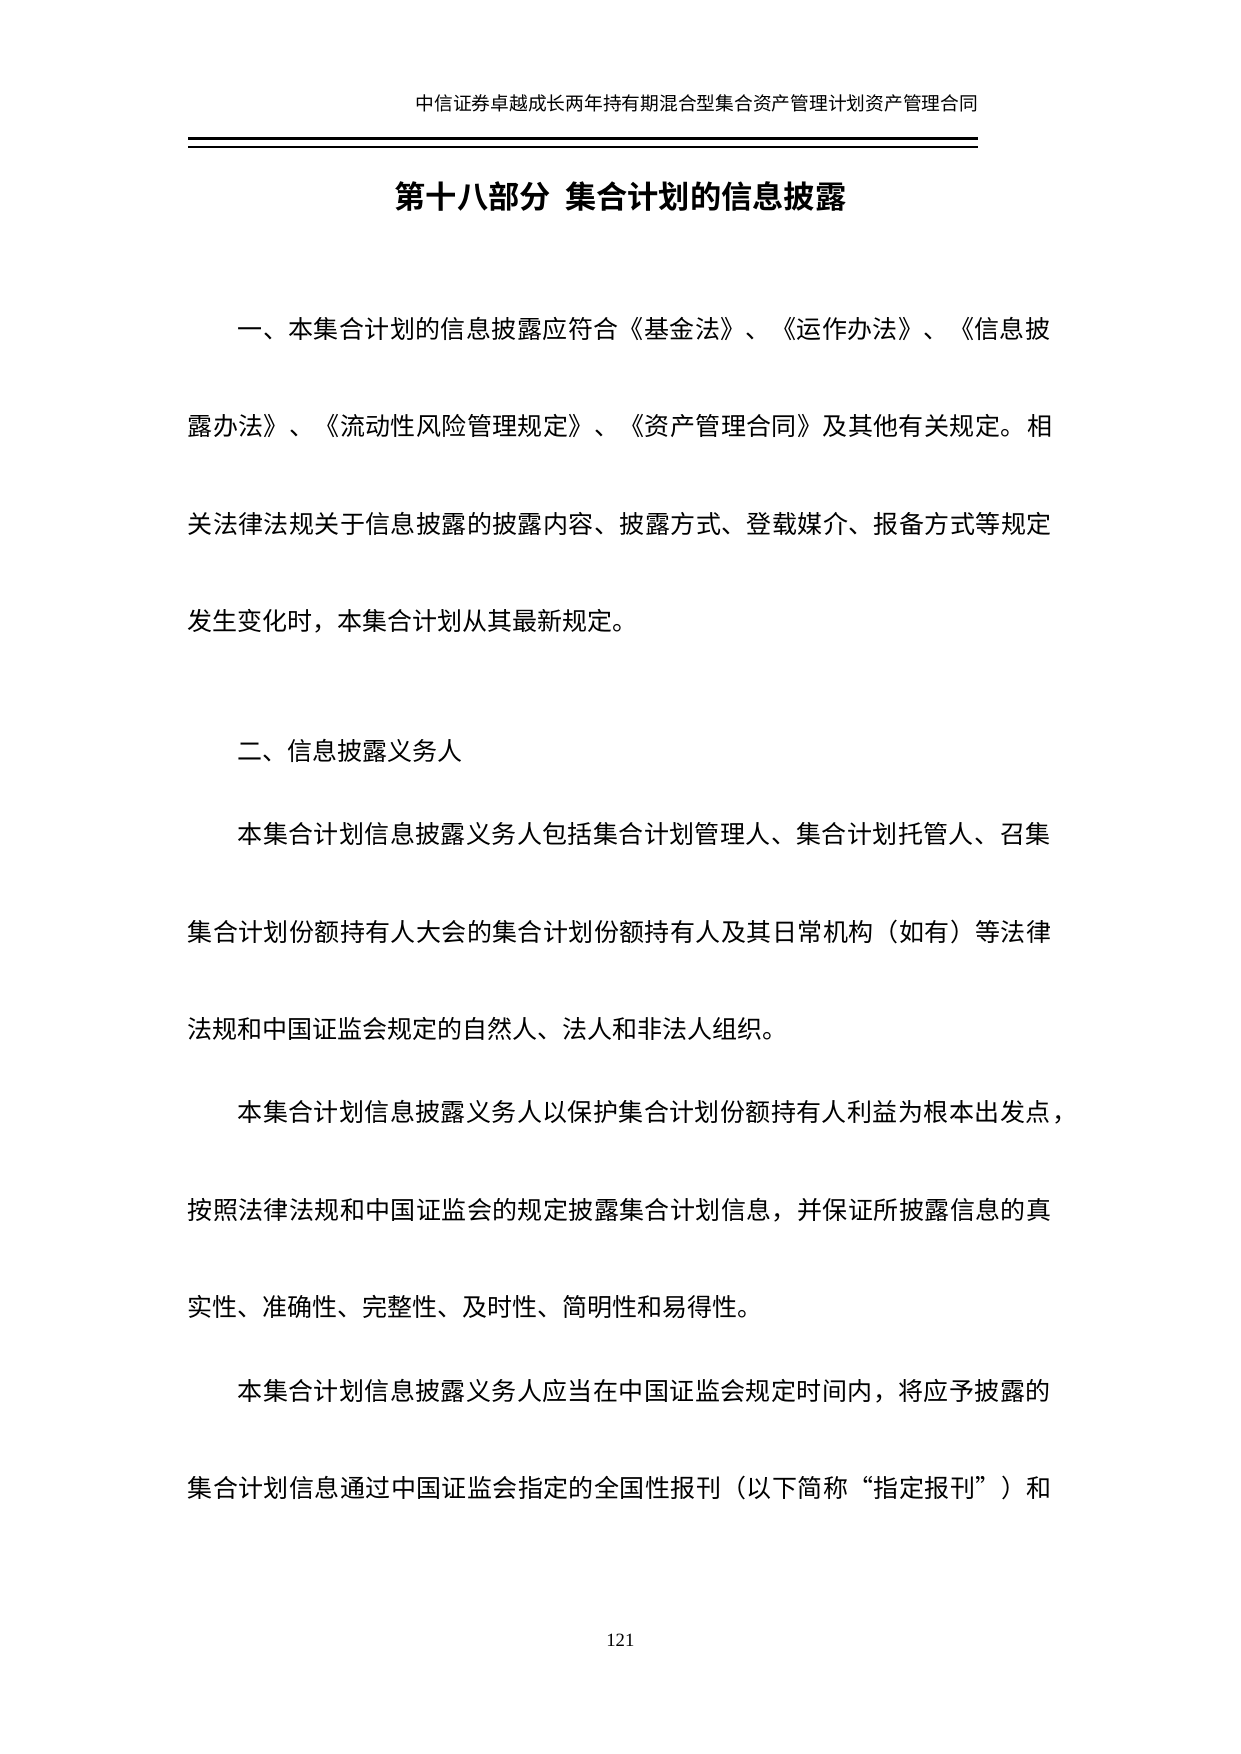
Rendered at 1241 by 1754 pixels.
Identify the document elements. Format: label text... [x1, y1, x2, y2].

text 本集合计划信息披露义务人以保护集合计划份额持有人利益为根本出发点，按照法律法规和中国证监会的规定披露集合计划信息，并保证所披露信息的真实性、准确性、完整性、及时性、简明性和易得性。 [187, 1078, 1053, 1338]
subtitle 第十八部分 集合计划的信息披露 [187, 162, 1053, 227]
text 二、信息披露义务人 [187, 717, 1053, 782]
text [187, 1357, 1053, 1519]
text 本集合计划信息披露义务人包括集合计划管理人、集合计划托管人、召集集合计划份额持有人大会的集合计划份额持有人及其日常机构（如有）等法律法规和中国证监会规定的自然人、法人和非法人组织。 [187, 800, 1053, 1060]
text 一、本集合计划的信息披露应符合《基金法》、《运作办法》、《信息披露办法》、《流动性风险管理规定》、《资产管理合同》及其他有关规定。相关法律法规关于信息披露的披露内容、披露方式、登载媒介、报备方式等规定发生变化时，本集合计划从其最新规定。 [187, 295, 1053, 652]
